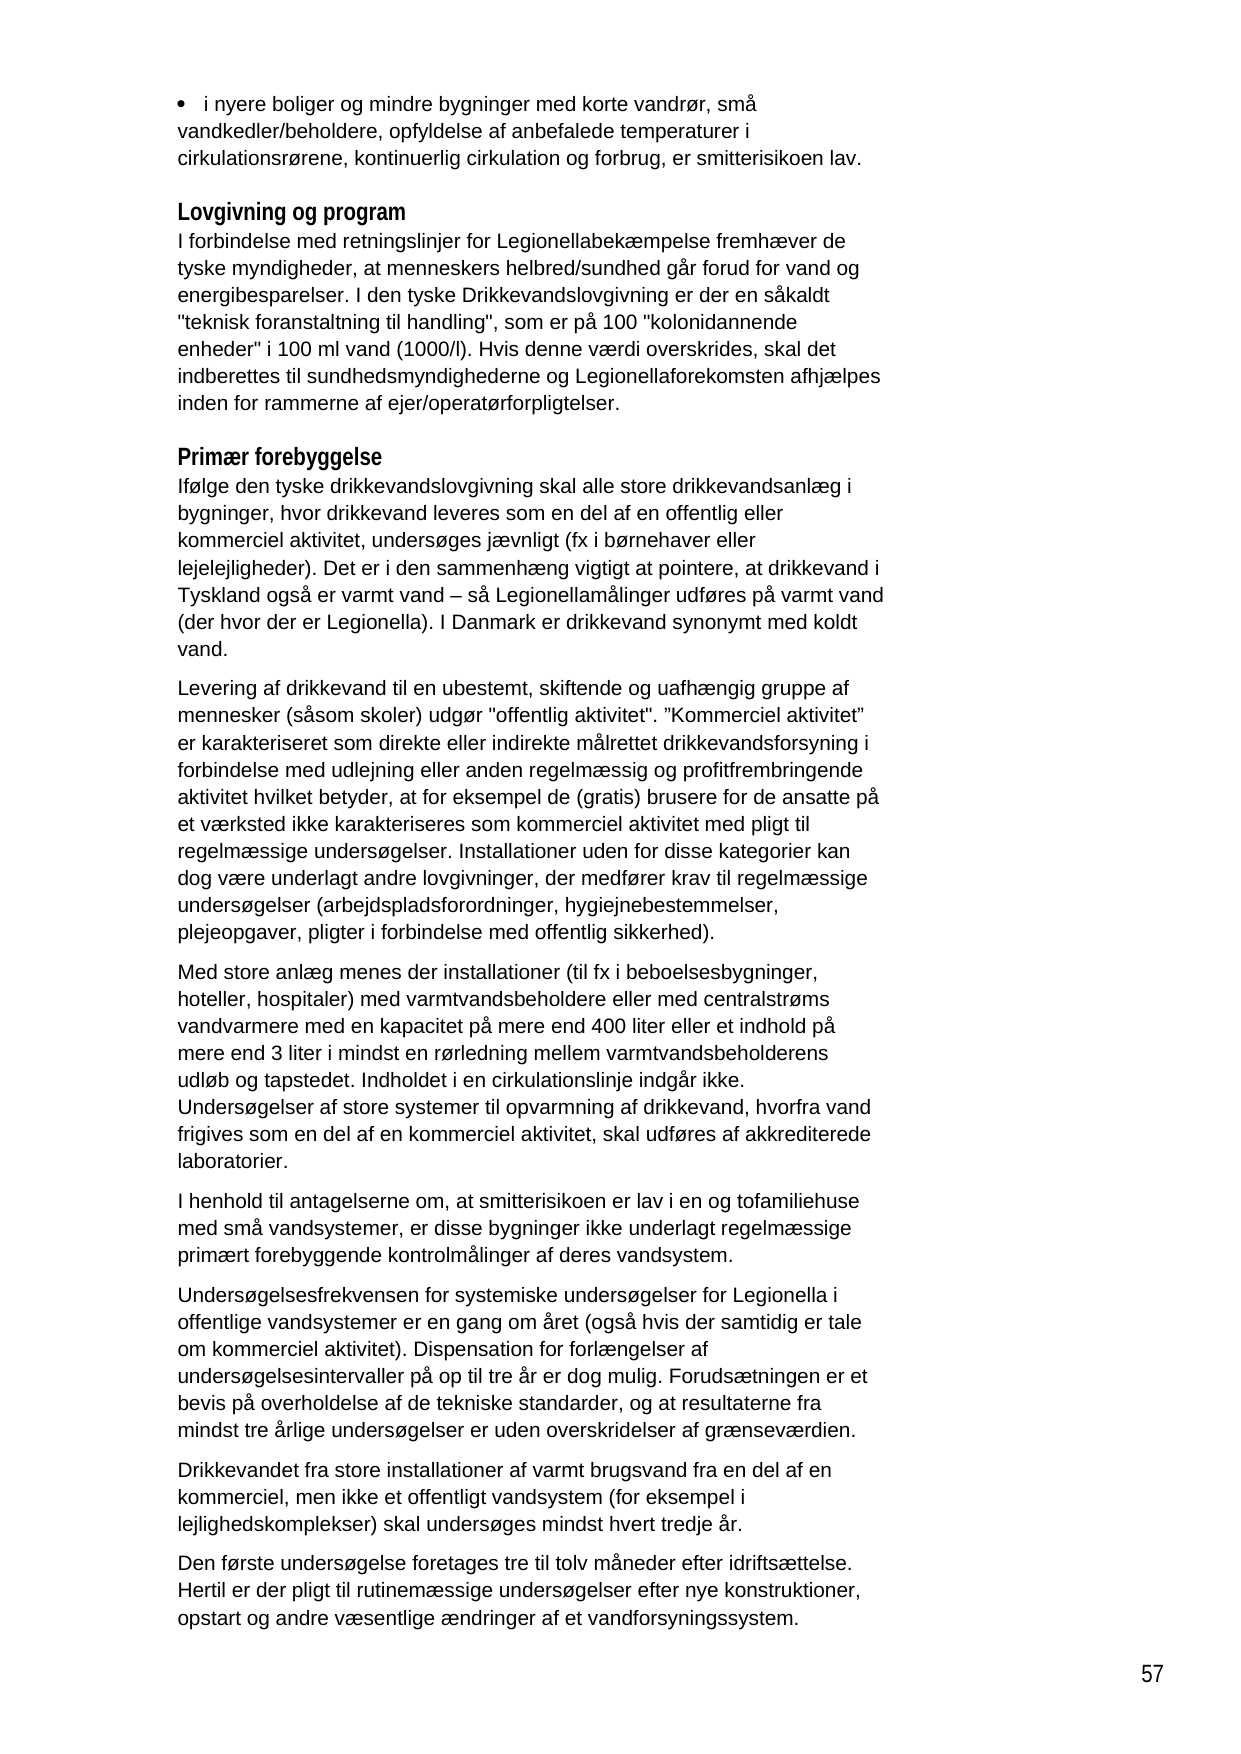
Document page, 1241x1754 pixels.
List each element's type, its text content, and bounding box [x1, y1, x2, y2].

text Levering af drikkevand til en ubestemt, skiftende og uafhængig gruppe af mennesker (såsom skoler) udgør "offentlig aktivitet". ”Kommerciel aktivitet” er karakteriseret som direkte eller indirekte målrettet drikkevandsforsyning i forbindelse med udlejning eller anden regelmæssig og profitfrembringende aktivitet hvilket betyder, at for eksempel de (gratis) brusere for de ansatte på et værksted ikke karakteriseres som kommerciel aktivitet med pligt til regelmæssige undersøgelser. Installationer uden for disse kategorier kan dog være underlagt andre lovgivninger, der medfører krav til regelmæssige undersøgelser (arbejdspladsforordninger, hygiejnebestemmelser, plejeopgaver, pligter i forbindelse med offentlig sikkerhed). [177, 673, 886, 944]
text Undersøgelsesfrekvensen for systemiske undersøgelser for Legionella i offentlige vandsystemer er en gang om året (også hvis der samtidig er tale om kommerciel aktivitet). Dispensation for forlængelser af undersøgelsesintervaller på op til tre år er dog mulig. Forudsætningen er et bevis på overholdelse af de tekniske standarder, og at resultaterne fra mindst tre årlige undersøgelser er uden overskridelser af grænseværdien. [177, 1279, 886, 1442]
subtitle Lovgivning og program [177, 197, 886, 226]
text Ifølge den tyske drikkevandslovgivning skal alle store drikkevandsanlæg i bygninger, hvor drikkevand leveres som en del af en offentlig eller kommerciel aktivitet, undersøges jævnligt (fx i børnehaver eller lejelejligheder). Det er i den sammenhæng vigtigt at pointere, at drikkevand i Tyskland også er varmt vand – så Legionellamålinger udføres på varmt vand (der hvor der er Legionella). I Danmark er drikkevand synonymt med koldt vand. [177, 471, 886, 661]
text I forbindelse med retningslinjer for Legionellabekæmpelse fremhæver de tyske myndigheder, at menneskers helbred/sundhed går forud for vand og energibesparelser. I den tyske Drikkevandslovgivning er der en såkaldt "teknisk foranstaltning til handling", som er på 100 "kolonidannende enheder" i 100 ml vand (1000/l). Hvis denne værdi overskrides, skal det indberettes til sundhedsmyndighederne og Legionellaforekomsten afhjælpes inden for rammerne af ejer/operatørforpligtelser. [177, 226, 886, 415]
subtitle Primær forebyggelse [177, 442, 886, 471]
text I henhold til antagelserne om, at smitterisikoen er lav i en og tofamiliehuse med små vandsystemer, er disse bygninger ikke underlagt regelmæssige primært forebyggende kontrolmålinger af deres vandsystem. [177, 1186, 886, 1267]
text Drikkevandet fra store installationer af varmt brugsvand fra en del af en kommerciel, men ikke et offentligt vandsystem (for eksempel i lejlighedskomplekser) skal undersøges mindst hvert tredje år. [177, 1454, 886, 1536]
text Med store anlæg menes der installationer (til fx i beboelsesbygninger, hoteller, hospitaler) med varmtvandsbeholdere eller med centralstrøms vandvarmere med en kapacitet på mere end 400 liter eller et indhold på mere end 3 liter i mindst en rørledning mellem varmtvandsbeholderens udløb og tapstedet. Indholdet i en cirkulationslinje indgår ikke. Undersøgelser af store systemer til opvarmning af drikkevand, hvorfra vand frigives som en del af en kommerciel aktivitet, skal udføres af akkrediterede laboratorier. [177, 956, 886, 1173]
list i nyere boliger og mindre bygninger med korte vandrør, små vandkedler/beholdere, opfyldelse af anbefalede temperaturer i cirkulationsrørene, kontinuerlig cirkulation og forbrug, er smitterisikoen lav. [177, 89, 886, 170]
text Den første undersøgelse foretages tre til tolv måneder efter idriftsættelse. Hertil er der pligt til rutinemæssige undersøgelser efter nye konstruktioner, opstart og andre væsentlige ændringer af et vandforsyningssystem. [177, 1548, 886, 1629]
